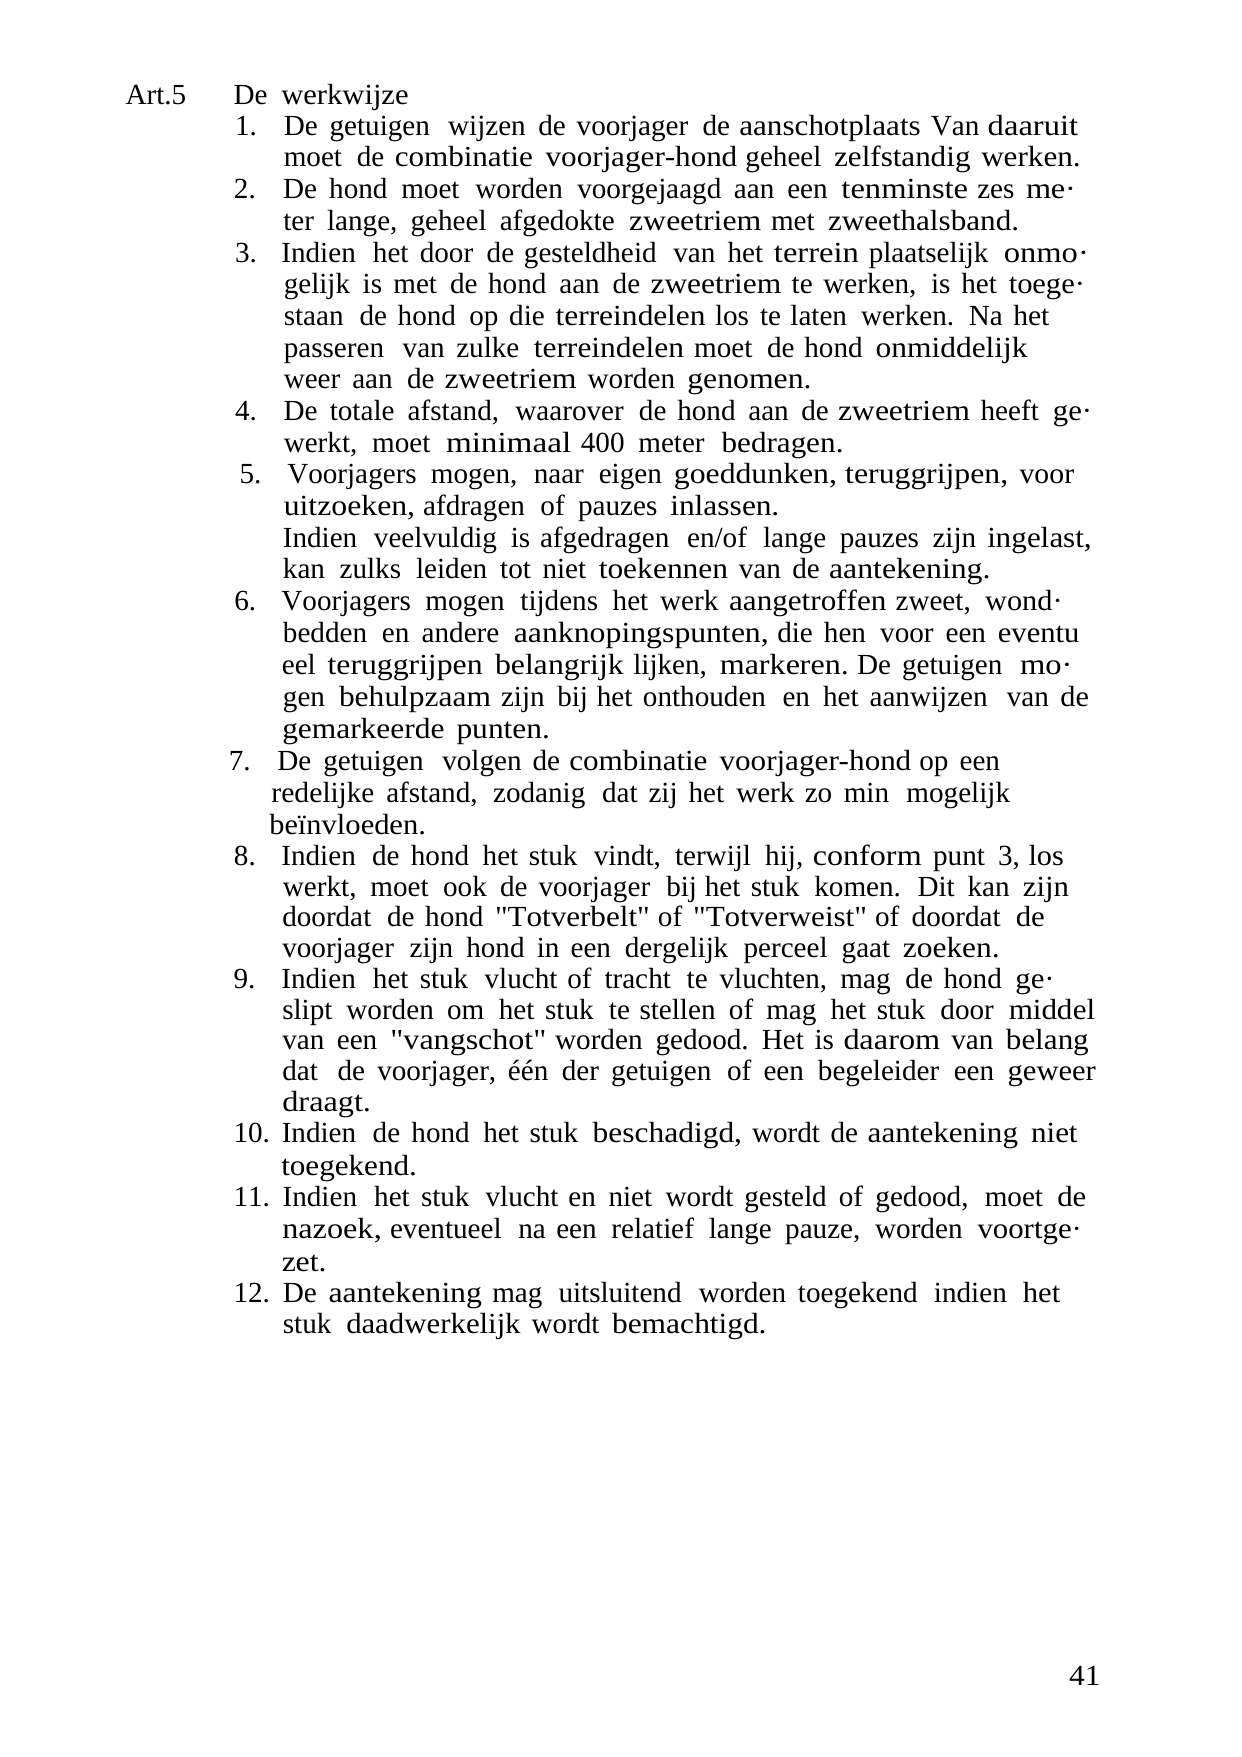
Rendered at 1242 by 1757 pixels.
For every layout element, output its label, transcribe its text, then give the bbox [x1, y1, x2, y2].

text 12. De aantekening mag uitsluitend worden toegekend indien het [233, 1278, 1106, 1308]
text 7. De getuigen volgen de combinatie voorjager-hond op een [228, 745, 1086, 777]
text 41 [283, 1660, 1106, 1692]
text nazoek, eventueel na een relatief lange pauze, worden voortge· [282, 1213, 1106, 1244]
text 3. Indien het door de gesteldheid van het terrein plaatselijk onmo· [235, 237, 1106, 268]
text 1. De getuigen wijzen de voorjager de aanschotplaats Van daaruit [230, 111, 1082, 142]
text stuk daadwerkelijk wordt bemachtigd. [283, 1308, 1106, 1340]
text moet de combinatie voorjager-hond geheel zelfstandig werken. [283, 142, 1106, 173]
text 2. De hond moet worden voorgejaagd aan een tenminste zes me· [230, 173, 1080, 205]
text gemarkeerde punten. [282, 713, 1106, 745]
text 6. Voorjagers mogen tijdens het werk aangetroffen zweet, wond· [234, 585, 1106, 617]
text 10. Indien de hond het stuk beschadigd, wordt de aantekening niet [233, 1117, 1106, 1149]
text werkt, moet minimaal 400 meter bedragen. [283, 427, 1106, 459]
text beïnvloeden. [106, 809, 1086, 841]
text bedden en andere aanknopingspunten, die hen voor een eventu­ [283, 617, 1106, 649]
text staan de hond op die terreindelen los te laten werken. Na het [283, 300, 1106, 332]
text ter lange, geheel afgedokte zweetriem met zweethalsband. [283, 205, 1106, 237]
text gelijk is met de hond aan de zweetriem te werken, is het toege· [283, 268, 1106, 300]
text kan zulks leiden tot niet toekennen van de aantekening. [283, 553, 1106, 585]
text 8. Indien de hond het stuk vindt, terwijl hij, conform punt 3, los [234, 841, 1106, 872]
text eel teruggrijpen belangrijk lijken, markeren. De getuigen mo· [282, 649, 1106, 681]
text 9. Indien het stuk vlucht of tracht te vluchten, mag de hond ge· slipt worden om het stuk te stellen of mag het stuk door middel van een "vangschot" worden gedood. Het is daarom van belang dat de voorjager, één der getuigen of een begeleider een geweer draagt. [233, 964, 1100, 1117]
text gen behulpzaam zijn bij het onthouden en het aanwijzen van de [283, 681, 1106, 713]
text 5. Voorjagers mogen, naar eigen goeddunken, teruggrijpen, voor­ [229, 459, 1084, 490]
text zet. [282, 1244, 1106, 1278]
text werkt, moet ook de voorjager bij het stuk komen. Dit kan zijn doordat de hond "Totverbelt" of "Totverweist" of doordat de voorjager zijn hond in een dergelijk perceel gaat zoeken. [282, 872, 1073, 964]
text uitzoeken, afdragen of pauzes inlassen. [283, 490, 1106, 522]
text Art.5 De werkwijze [125, 77, 1106, 111]
text toegekend. [281, 1149, 1106, 1182]
text Indien veelvuldig is afgedragen en/of lange pauzes zijn ingelast, [283, 522, 1106, 553]
text 4. De totale afstand, waarover de hond aan de zweetriem heeft ge· [235, 395, 1106, 427]
text passeren van zulke terreindelen moet de hond onmiddelijk weer aan de zweetriem worden genomen. [283, 332, 1031, 395]
text redelijke afstand, zodanig dat zij het werk zo min mogelijk [106, 777, 1086, 809]
text 11. Indien het stuk vlucht en niet wordt gesteld of gedood, moet de [233, 1182, 1106, 1213]
